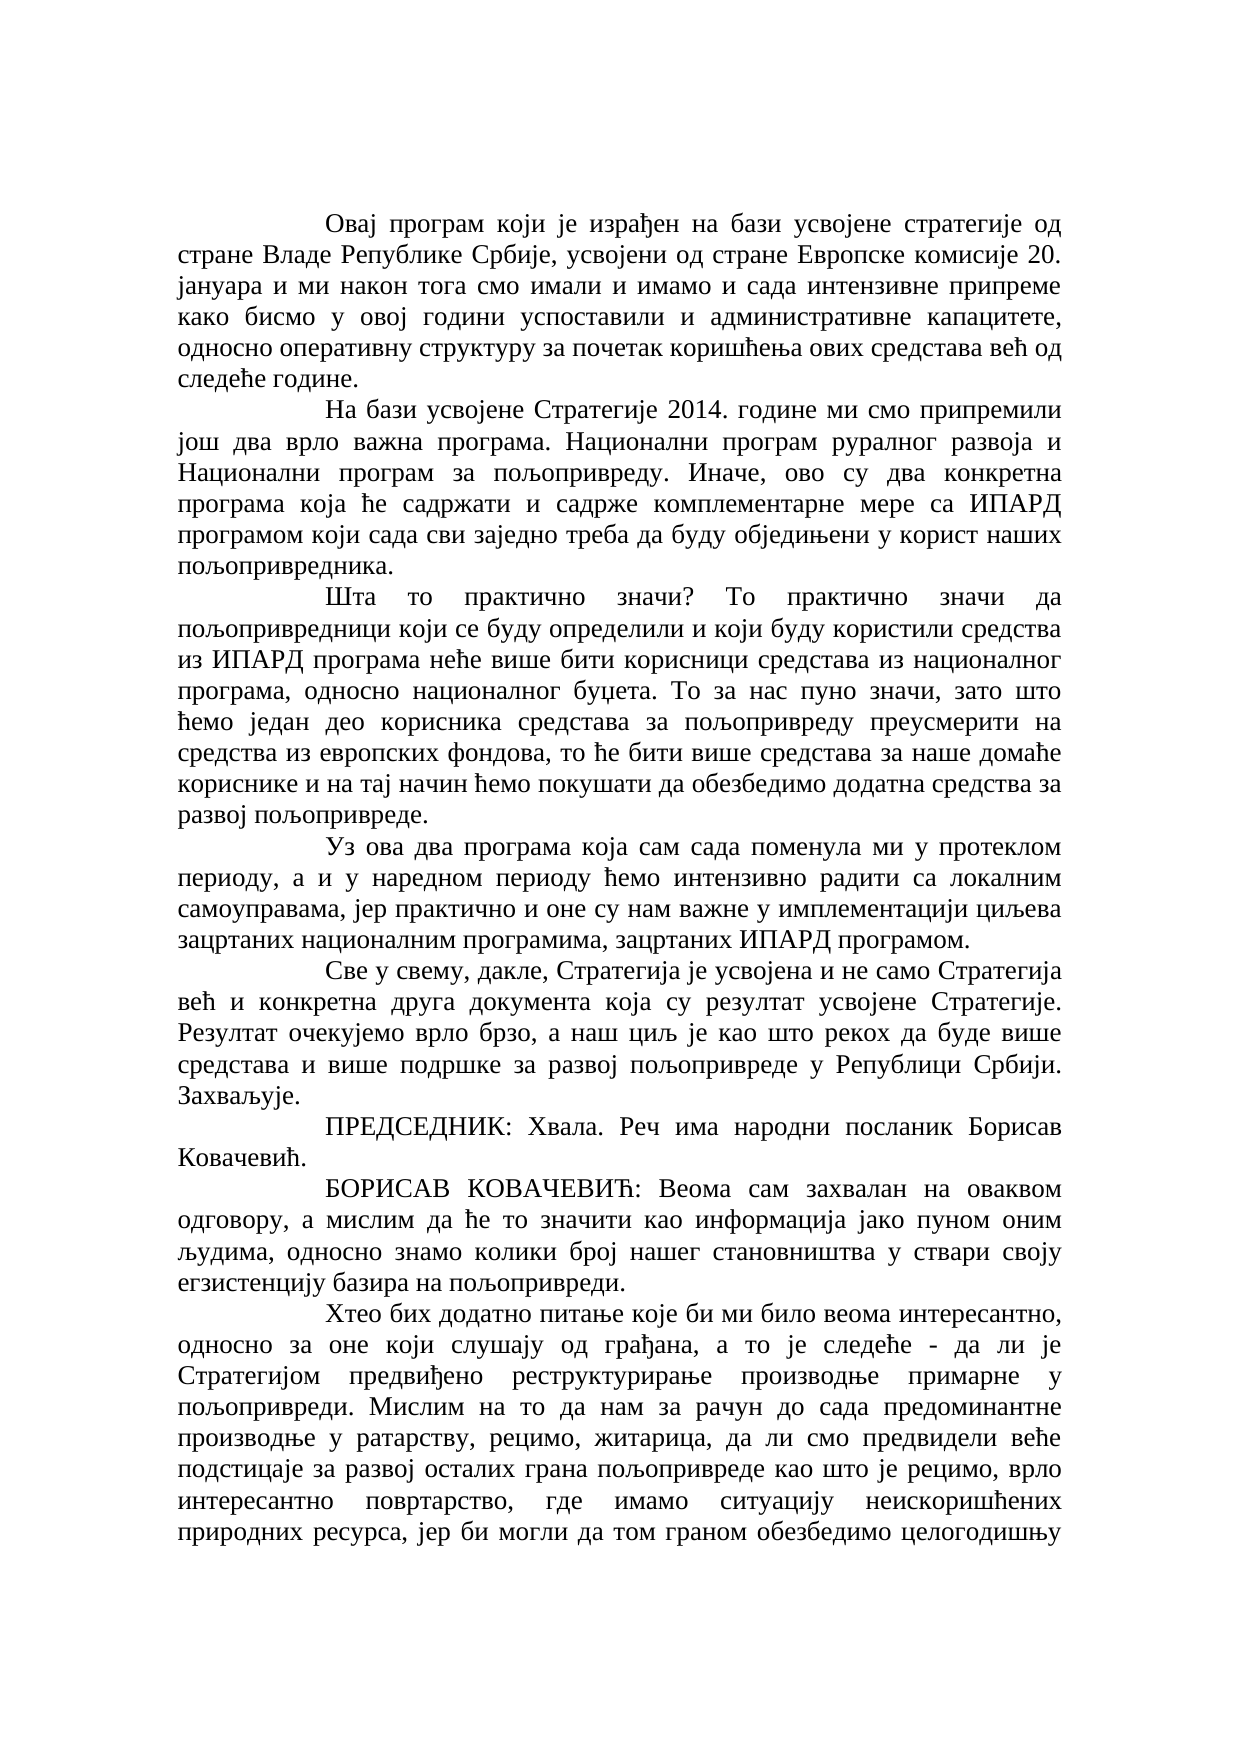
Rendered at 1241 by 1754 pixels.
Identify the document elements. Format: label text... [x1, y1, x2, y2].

text Шта то практично значи? То практично значи да пољопривредници који се буду определили и који буду користили средства из ИПАРД програма неће више бити корисници средстава из националног програма, односно националног буџета. То за нас пуно значи, зато што ћемо један део корисника средстава за пољопривреду преусмерити на средства из европских фондова, то ће бити више средстава за наше домаће кориснике и на тај начин ћемо покушати да обезбедимо додатна средства за развој пољопривреде. [177, 581, 1063, 830]
text ПРЕДСЕДНИК: Хвала. Реч има народни посланик Борисав Ковачевић. [177, 1110, 1063, 1172]
text Уз ова два програма која сам сада поменула ми у протеклом периоду, а и у наредном периоду ћемо интензивно радити са локалним самоуправама, јер практично и оне су нам важне у имплементацији циљева зацртаних националним програмима, зацртаних ИПАРД програмом. [177, 830, 1063, 954]
text На бази усвојене Стратегије 2014. године ми смо припремили још два врло важна програма. Национални програм руралног развоја и Национални програм за пољопривреду. Иначе, ово су два конкретна програма која ће садржати и садрже комплементарне мере са ИПАРД програмом који сада сви заједно треба да буду обједињени у корист наших пољопривредника. [177, 394, 1063, 581]
text БОРИСАВ КОВАЧЕВИЋ: Веома сам захвалан на оваквом одговору, а мислим да ће то значити као информација јако пуном оним људима, односно знамо колики број нашег становништва у ствари своју егзистенцију базира на пољопривреди. [177, 1172, 1063, 1297]
text Све у свему, дакле, Стратегија је усвојена и не само Стратегија већ и конкретна друга документа која су резултат усвојене Стратегије. Резултат очекујемо врло брзо, а наш циљ је као што рекох да буде више средстава и више подршке за развој пољопривреде у Републици Србији. Захваљује. [177, 954, 1063, 1110]
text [177, 1297, 1063, 1546]
text Овај програм који је израђен на бази усвојене стратегије од стране Владе Републике Србије, усвојени од стране Европске комисије 20. јануара и ми након тога смо имали и имамо и сада интензивне припреме како бисмо у овој години успоставили и административне капацитете, односно оперативну структуру за почетак коришћења ових средстава већ од следеће године. [177, 207, 1063, 394]
